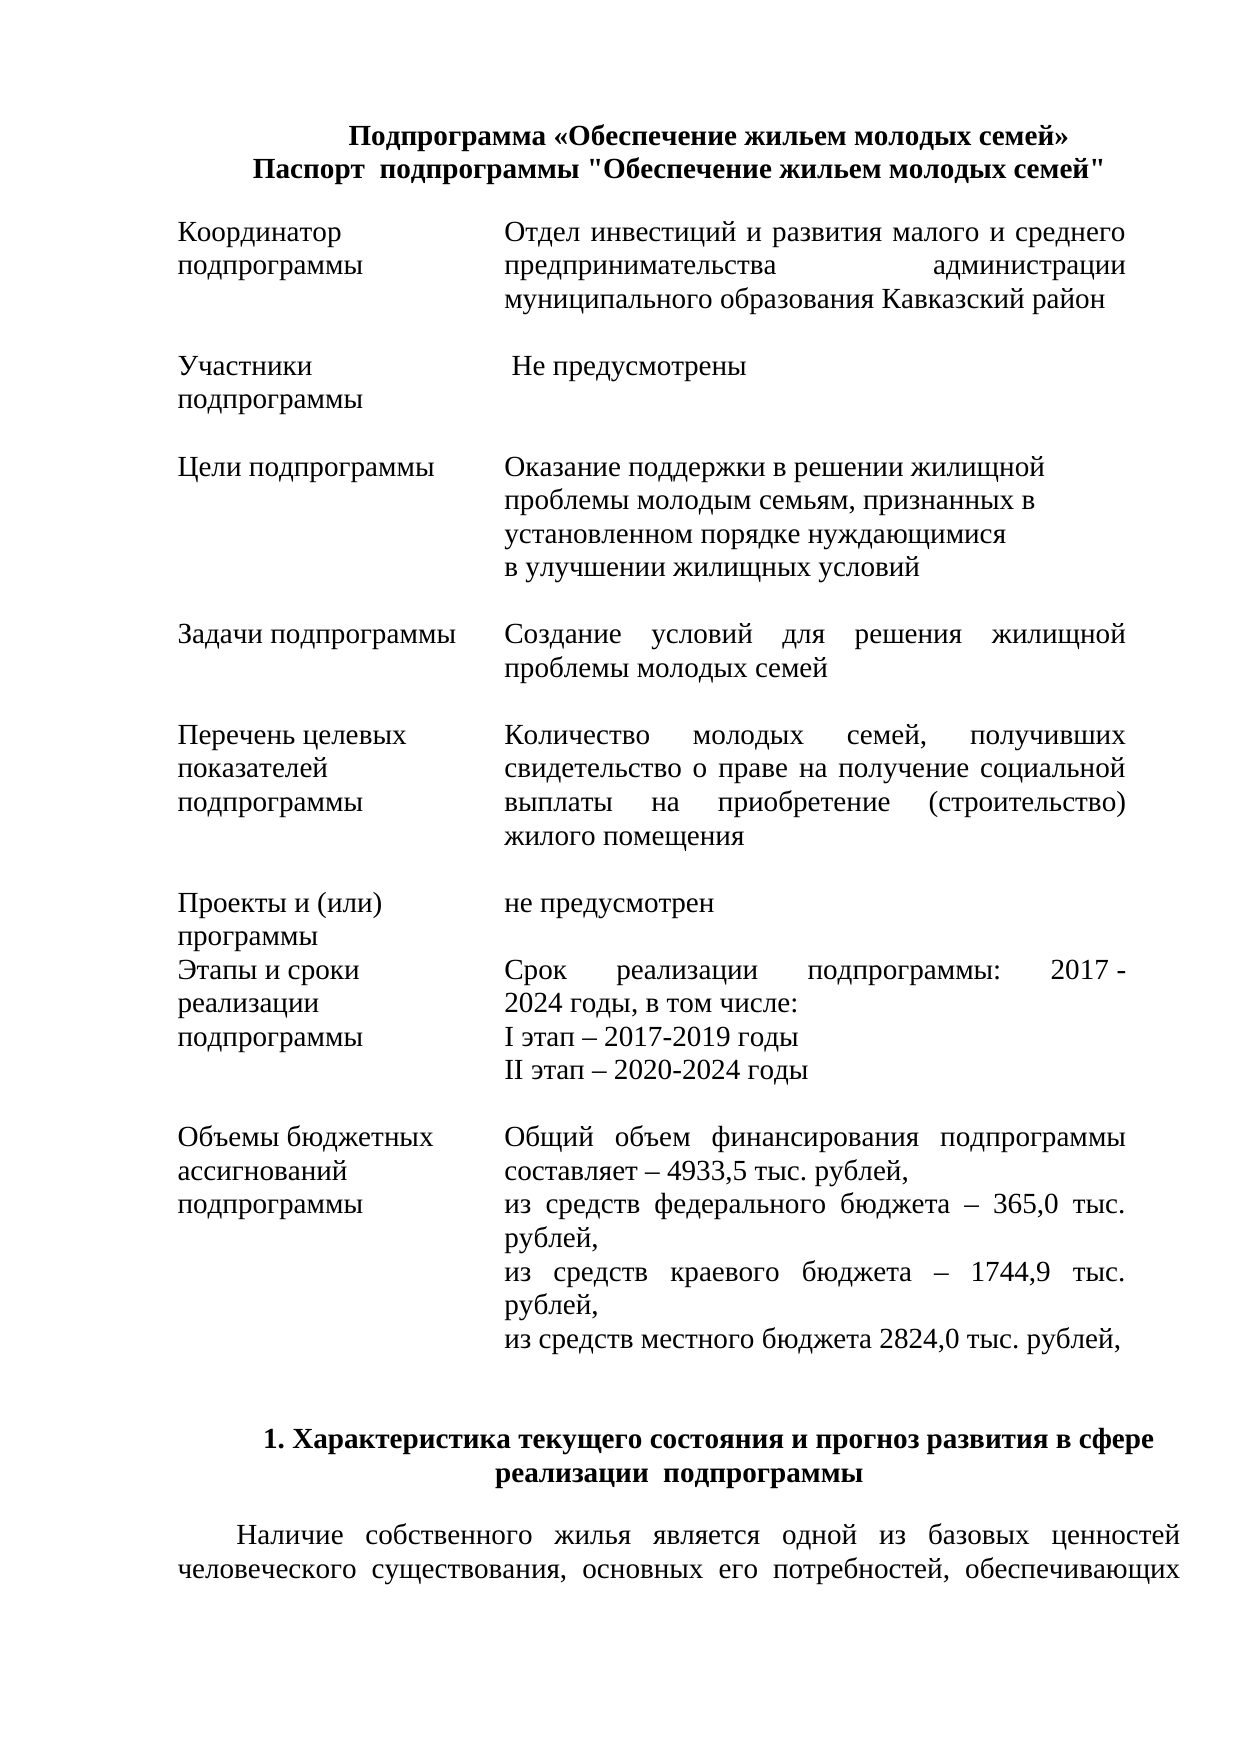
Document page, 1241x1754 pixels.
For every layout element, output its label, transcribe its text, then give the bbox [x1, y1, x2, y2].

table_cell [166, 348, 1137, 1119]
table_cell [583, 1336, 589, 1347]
text 1. Характеристика текущего состояния и прогноз развития в сфере реализации подпрограммы [177, 1421, 1181, 1488]
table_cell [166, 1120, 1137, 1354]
text Паспорт подпрограммы "Обеспечение жильем молодых семей" [177, 152, 1181, 185]
text Подпрограмма «Обеспечение жильем молодых семей» [177, 118, 1181, 152]
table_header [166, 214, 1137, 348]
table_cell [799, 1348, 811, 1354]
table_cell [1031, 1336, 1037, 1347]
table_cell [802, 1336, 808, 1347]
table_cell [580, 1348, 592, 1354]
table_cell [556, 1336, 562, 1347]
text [177, 1517, 1181, 1584]
